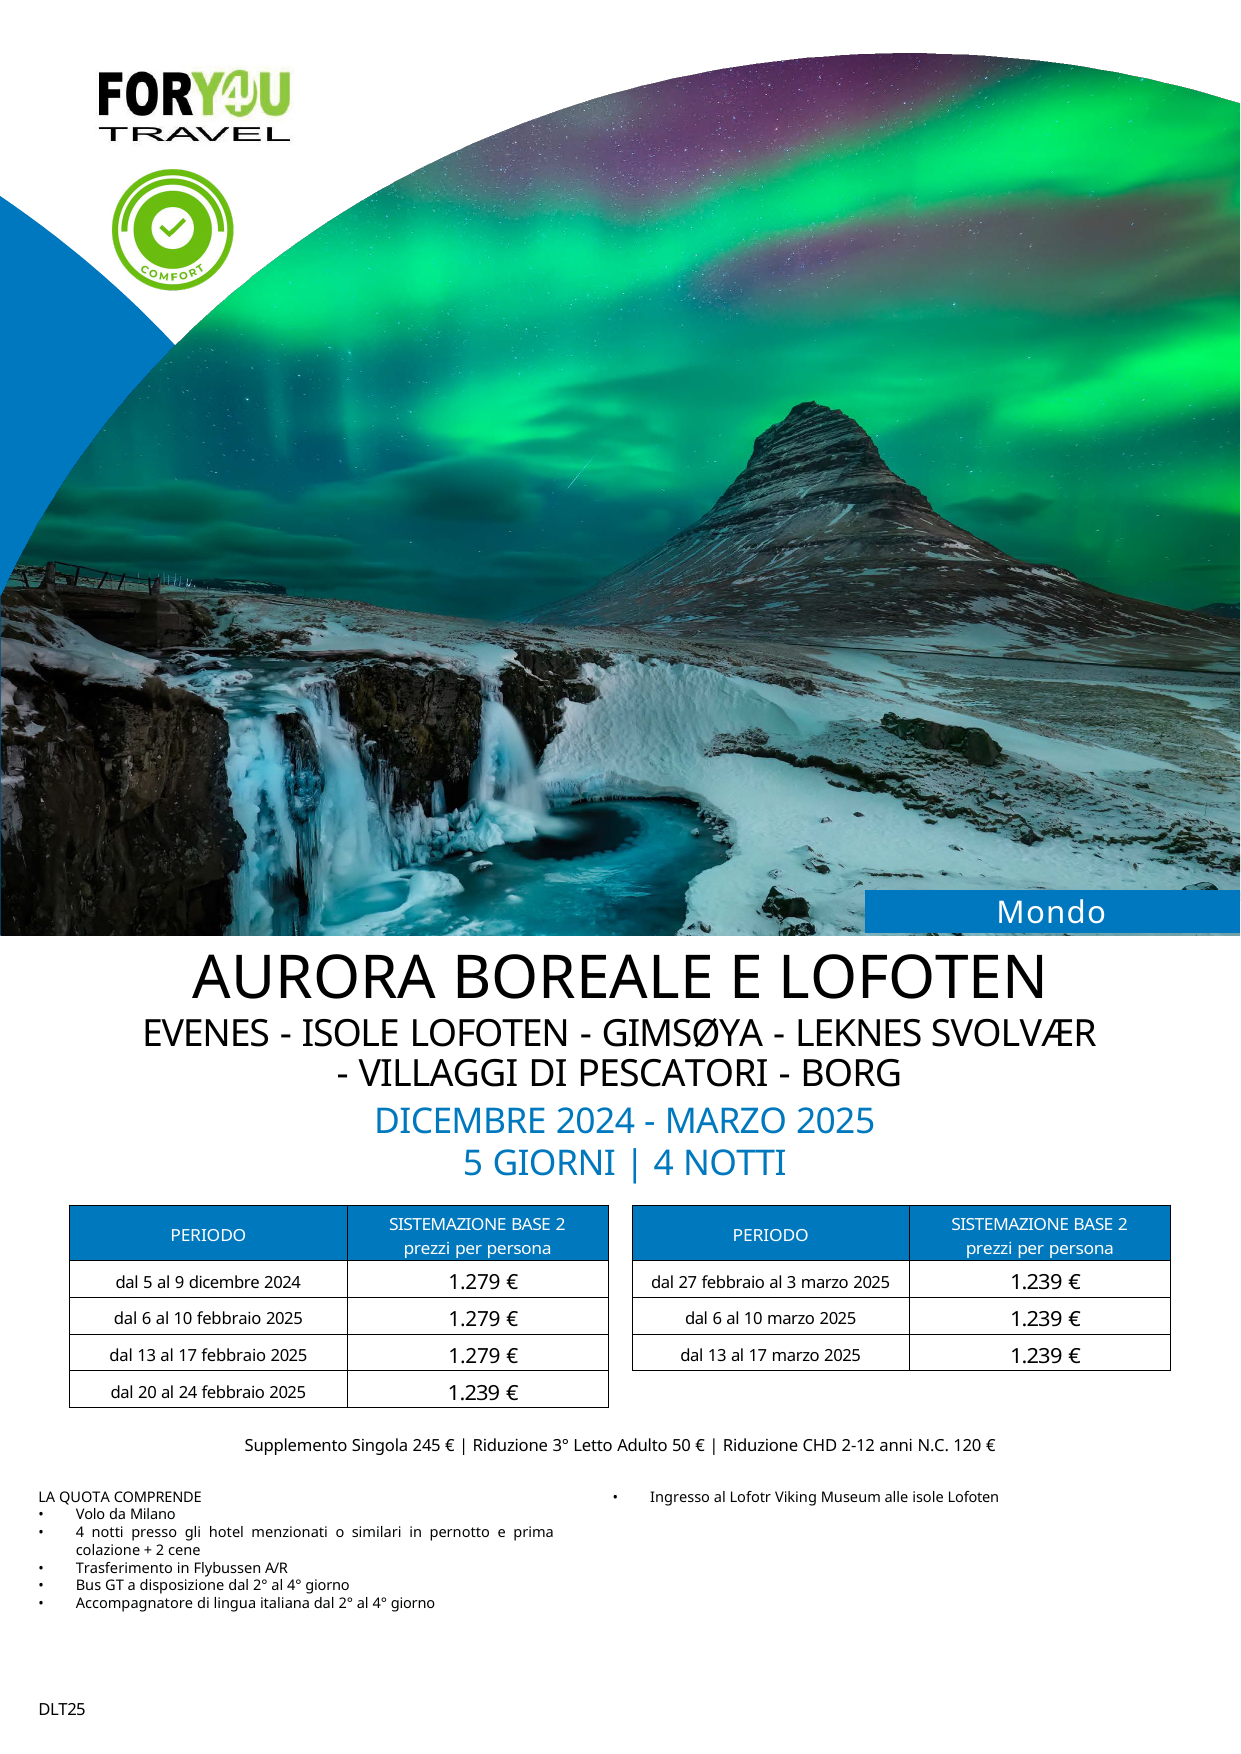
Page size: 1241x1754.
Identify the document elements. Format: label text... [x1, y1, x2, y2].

text Mondo [27, 890, 865, 933]
text 5 GIORNI | 4 NOTTI [142, 1142, 1108, 1184]
list Trasferimento in Flybussen A/R [38, 1560, 558, 1577]
picture [0, 52, 1241, 936]
text LA QUOTA COMPRENDE [38, 1487, 558, 1506]
list Accompagnatore di lingua italiana dal 2° al 4° giorno [38, 1594, 558, 1612]
list Volo da Milano [38, 1506, 558, 1523]
text DICEMBRE 2024 - MARZO 2025 [142, 1099, 1108, 1142]
list 4 notti presso gli hotel menzionati o similari in pernotto e prima colazione + 2 cene [38, 1523, 554, 1560]
text EVENES - ISOLE LOFOTEN - GIMSØYA - LEKNES SVOLVÆR - VILLAGGI DI PESCATORI - BORG [131, 1013, 1108, 1098]
list Bus GT a disposizione dal 2° al 4° giorno [38, 1577, 558, 1594]
list Ingresso al Lofotr Viking Museum alle isole Lofoten [612, 1487, 1240, 1506]
title AURORA BOREALE E LOFOTEN [133, 940, 1108, 1013]
subtitle Supplemento Singola 245 € | Riduzione 3° Letto Adulto 50 € | Riduzione CHD 2-12 anni N.C. 120 € [133, 1434, 1108, 1457]
